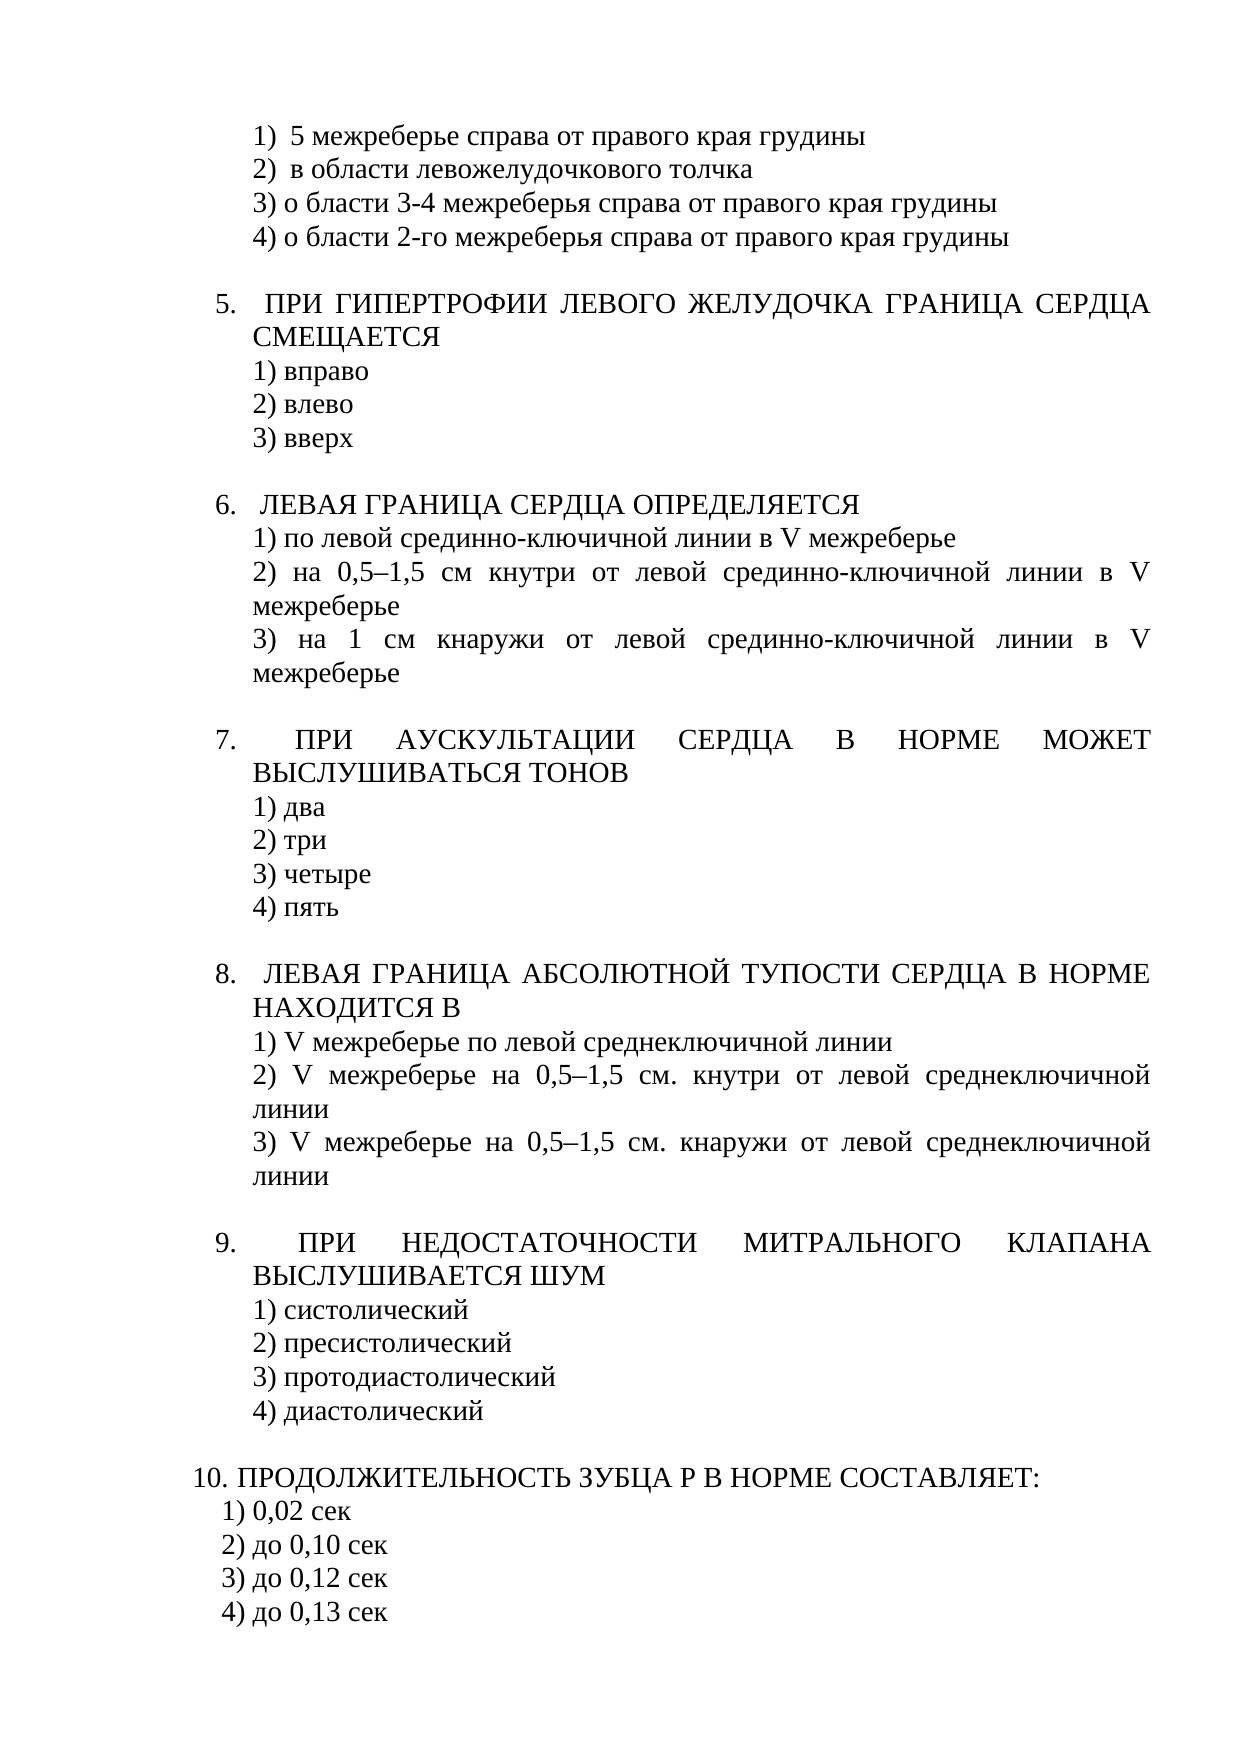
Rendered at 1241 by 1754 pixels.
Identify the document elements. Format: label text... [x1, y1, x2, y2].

text 2) влево [252, 386, 1152, 420]
list 5 межреберье справа от правого края грудины [252, 118, 1152, 152]
text 3) о бласти 3-4 межреберья справа от правого края грудины [252, 185, 1152, 219]
text 3) четыре [252, 856, 1152, 889]
list ЛЕВАЯ ГРАНИЦА АБСОЛЮТНОЙ ТУПОСТИ СЕРДЦА В НОРМЕ НАХОДИТСЯ В [215, 957, 1152, 1024]
text 1) два [252, 789, 1152, 822]
text 1) V межреберье по левой среднеключичной линии [252, 1024, 1152, 1057]
text 4) о бласти 2-го межреберья справа от правого края грудины [252, 219, 1152, 252]
text 3) протодиастолический [252, 1359, 1152, 1393]
text 3) до 0,12 сек [177, 1560, 1152, 1594]
text 2) V межреберье на 0,5–1,5 см. кнутри от левой среднеключичной линии [252, 1057, 1152, 1124]
list ПРИ НЕДОСТАТОЧНОСТИ МИТРАЛЬНОГО КЛАПАНА ВЫСЛУШИВАЕТСЯ ШУМ [215, 1225, 1152, 1292]
list ПРИ ГИПЕРТРОФИИ ЛЕВОГО ЖЕЛУДОЧКА ГРАНИЦА СЕРДЦА СМЕЩАЕТСЯ [215, 286, 1152, 353]
text 4) пять [252, 889, 1152, 923]
text 2) на 0,5–1,5 см кнутри от левой срединно-ключичной линии в V межреберье [252, 554, 1152, 621]
list ЛЕВАЯ ГРАНИЦА СЕРДЦА ОПРЕДЕЛЯЕТСЯ [215, 487, 1152, 521]
text 2) пресистолический [252, 1326, 1152, 1359]
text 3) на 1 см кнаружи от левой срединно-ключичной линии в V межреберье [252, 621, 1152, 688]
text 4) диастолический [252, 1393, 1152, 1426]
text 1) по левой срединно-ключичной линии в V межреберье [252, 521, 1152, 554]
text 3) вверх [252, 420, 1152, 453]
list в области левожелудочкового толчка [252, 152, 1152, 185]
text 4) до 0,13 сек [177, 1594, 1152, 1627]
text 3) V межреберье на 0,5–1,5 см. кнаружи от левой среднеключичной линии [252, 1124, 1152, 1191]
list ПРОДОЛЖИТЕЛЬНОСТЬ ЗУБЦА Р В НОРМЕ СОСТАВЛЯЕТ: [192, 1460, 1152, 1493]
text 1) 0,02 сек [177, 1493, 1152, 1527]
list ПРИ АУСКУЛЬТАЦИИ СЕРДЦА В НОРМЕ МОЖЕТ ВЫСЛУШИВАТЬСЯ ТОНОВ [215, 722, 1152, 789]
text 1) систолический [252, 1292, 1152, 1326]
text 1) вправо [252, 353, 1152, 386]
text 2) три [252, 822, 1152, 856]
text 2) до 0,10 сек [177, 1527, 1152, 1560]
